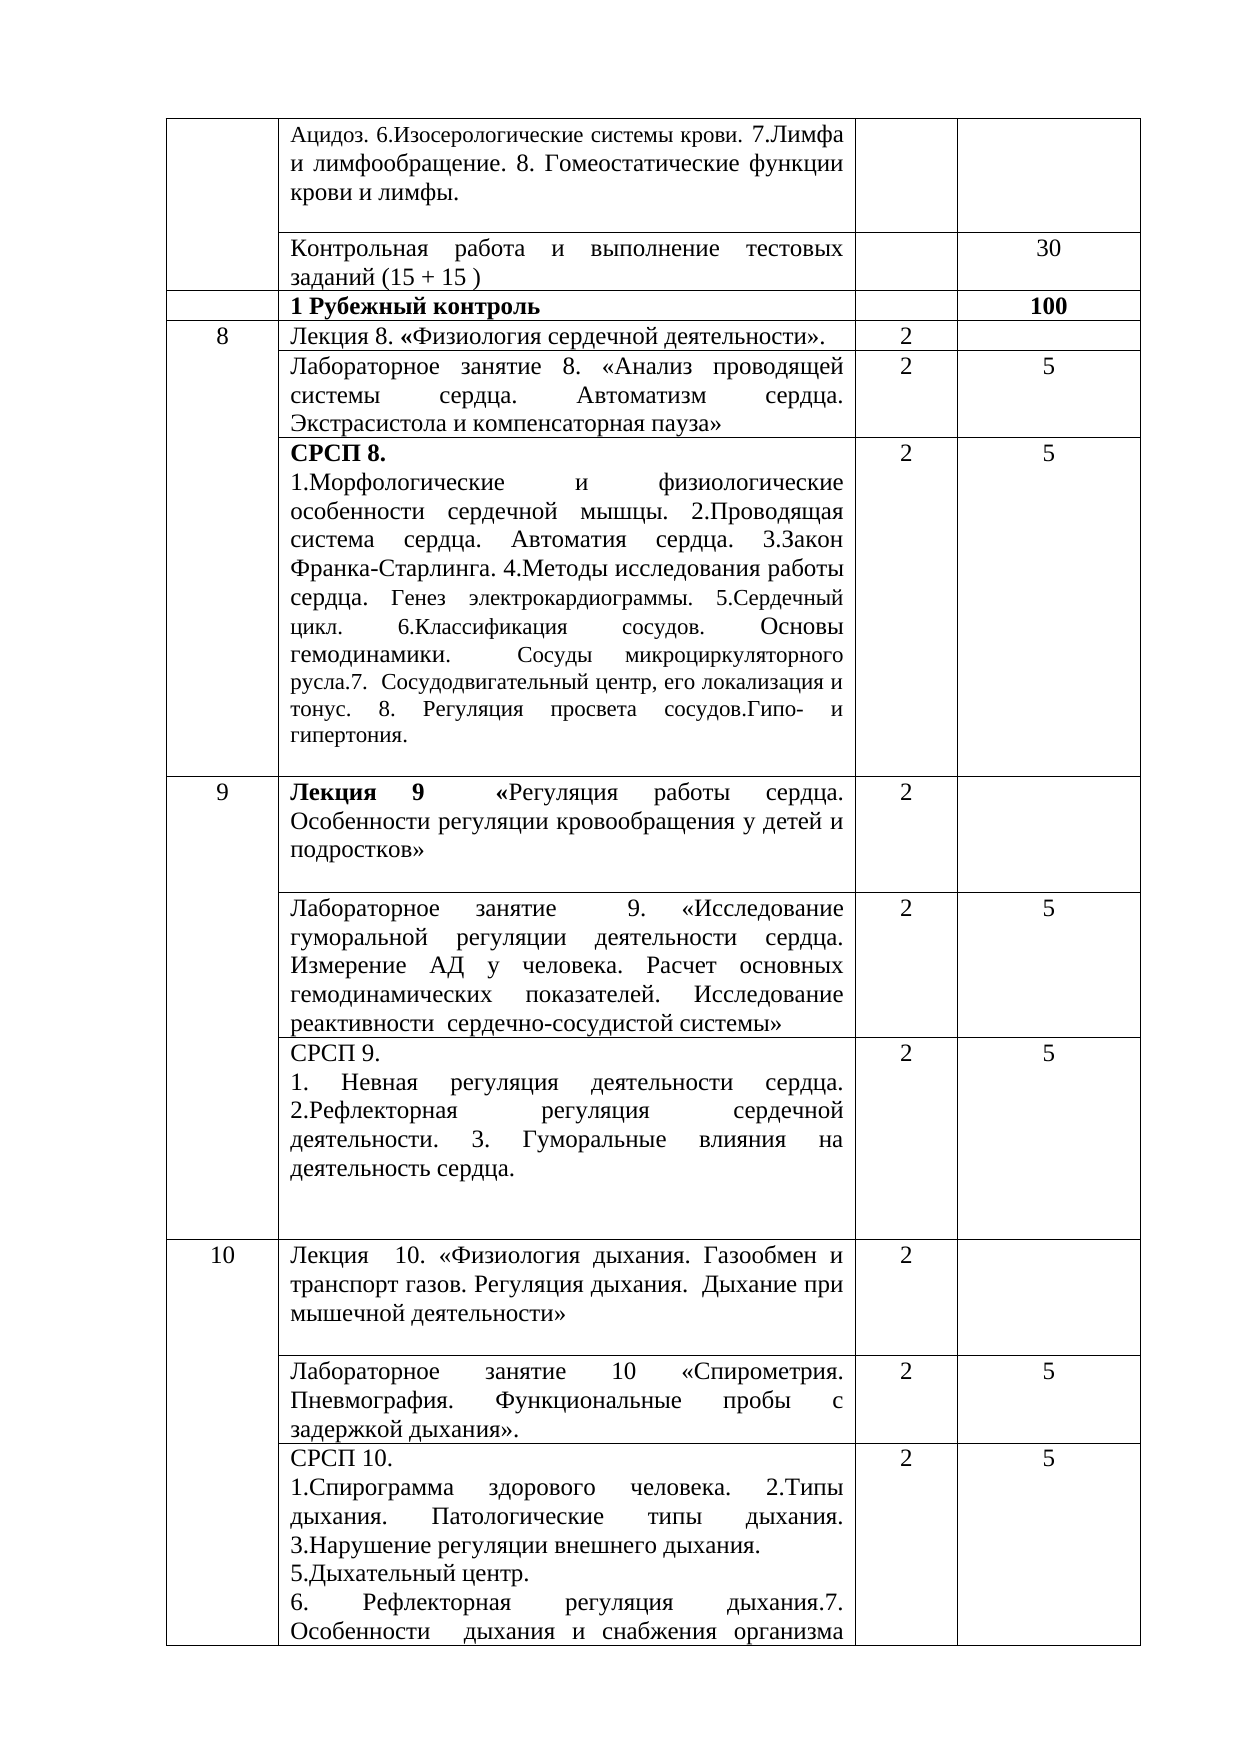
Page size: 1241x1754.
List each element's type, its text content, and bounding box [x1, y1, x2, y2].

table_cell 5 [958, 893, 1140, 1037]
table_cell 5 [958, 1444, 1140, 1645]
table_cell 2 [856, 1240, 957, 1355]
table_cell 1 Рубежный контроль [279, 291, 855, 320]
table_cell [958, 1240, 1140, 1355]
table_cell Лабораторное занятие 10 «Спирометрия. Пневмография. Функциональные пробы с задержкой дыхания». [279, 1356, 855, 1442]
table_cell 5 [958, 1038, 1140, 1239]
table_cell 2 [856, 1038, 957, 1239]
table_cell 2 [856, 777, 957, 892]
table_cell 2 [856, 438, 957, 776]
table_cell [856, 233, 957, 290]
table_cell Лабораторное занятие 9. «Исследование гуморальной регуляции деятельности сердца. Измерение АД у человека. Расчет основных гемодинамических показателей. Исследование реактивности сердечно-сосудистой системы» [279, 893, 855, 1037]
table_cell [279, 1444, 855, 1645]
table_cell 5 [958, 1356, 1140, 1442]
table_cell 8 [167, 321, 278, 776]
table_cell 30 [958, 233, 1140, 290]
table_cell 5 [958, 438, 1140, 776]
table_cell [856, 291, 957, 320]
table_cell 2 [856, 1444, 957, 1645]
table_cell Лекция 8. «Физиология сердечной деятельности». [279, 321, 855, 350]
table_cell Лекция 9 «Регуляция работы сердца. Особенности регуляции кровообращения у детей и подростков» [279, 777, 855, 892]
table_cell 5 [958, 119, 1140, 232]
table_cell Контрольная работа и выполнение тестовых заданий (15 + 15 ) [279, 233, 855, 290]
table_cell 100 [958, 291, 1140, 320]
table_cell 2 [856, 1356, 957, 1442]
table_cell 9 [167, 777, 278, 1239]
table_cell 2 [856, 893, 957, 1037]
table_cell 2 [856, 351, 957, 437]
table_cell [279, 119, 855, 232]
table_cell 5 [958, 351, 1140, 437]
table_cell 2 [856, 119, 957, 232]
table_cell 2 [856, 321, 957, 350]
table_cell 10 [167, 1240, 278, 1645]
table_cell [958, 321, 1140, 350]
table_cell [958, 777, 1140, 892]
table_cell СРСП 9. 1. Невная регуляция деятельности сердца. 2.Рефлекторная регуляция сердечной деятельности. 3. Гуморальные влияния на деятельность сердца. [279, 1038, 855, 1239]
table_cell СРСП 8. 1.Морфологические и физиологические особенности сердечной мышцы. 2.Проводящая система сердца. Автоматия сердца. 3.Закон Франка-Старлинга. 4.Методы исследования работы сердца. Генез электрокардиограммы. 5.Сердечный цикл. 6.Классификация сосудов. Основы гемодинамики. Сосуды микроциркуляторного русла.7. Сосудодвигательный центр, его локализация и тонус. 8. Регуляция просвета сосудов.Гипо- и гипертония. [279, 438, 855, 776]
table_cell [167, 291, 278, 320]
table_cell Лабораторное занятие 8. «Анализ проводящей системы сердца. Автоматизм сердца. Экстрасистола и компенсаторная пауза» [279, 351, 855, 437]
table_cell Лекция 10. «Физиология дыхания. Газообмен и транспорт газов. Регуляция дыхания. Дыхание при мышечной деятельности» [279, 1240, 855, 1355]
